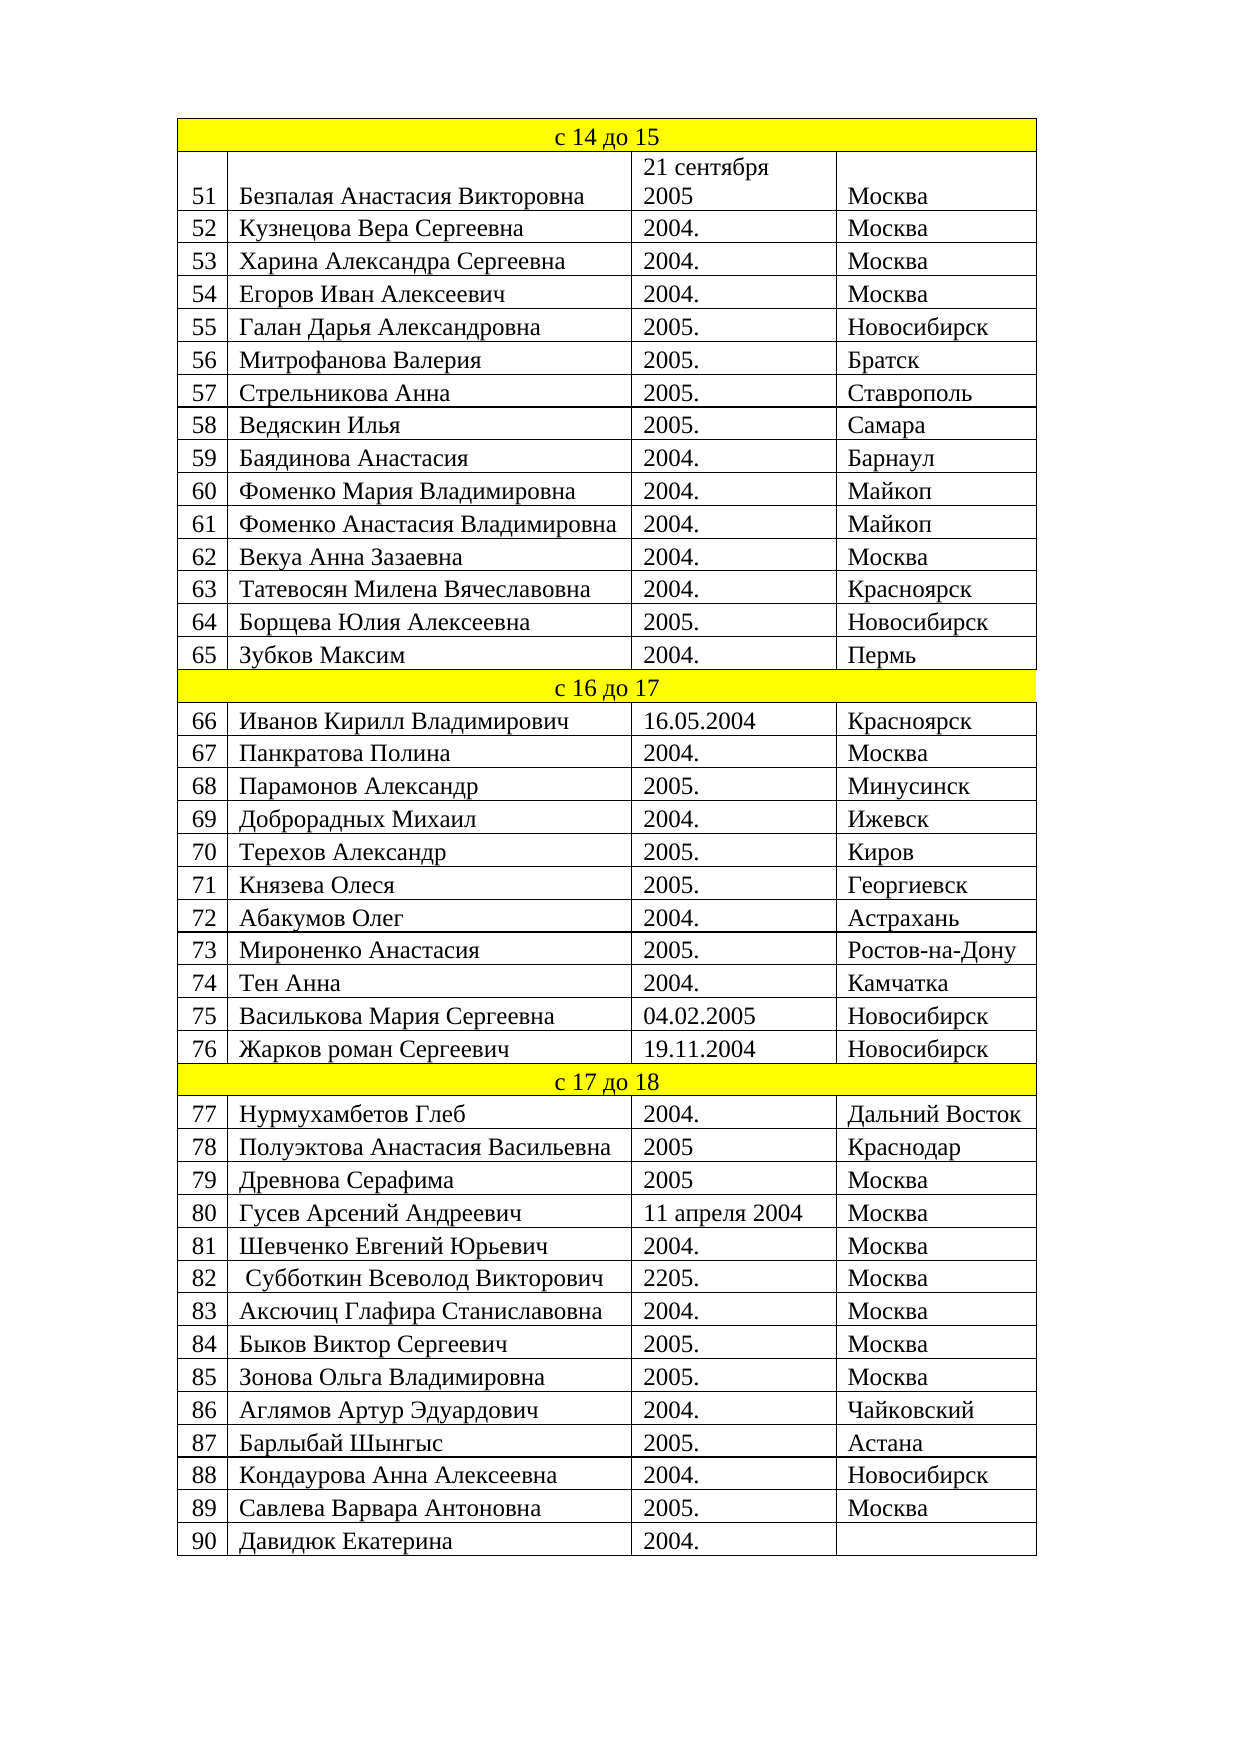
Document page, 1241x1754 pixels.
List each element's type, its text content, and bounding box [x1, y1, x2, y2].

table_cell Князева Олеся [228, 867, 631, 898]
table_cell 53 [178, 243, 227, 275]
table_cell Стрельникова Анна [228, 375, 631, 406]
table_cell Быков Виктор Сергеевич [228, 1326, 631, 1358]
table_cell 66 [178, 703, 227, 734]
table_cell 87 [178, 1425, 227, 1456]
table_cell 2004. [632, 1523, 836, 1555]
table_cell [837, 1523, 1036, 1555]
table_cell 57 [178, 375, 227, 406]
table_cell 2004. [632, 637, 836, 669]
table_cell 56 [178, 342, 227, 373]
table_cell 70 [178, 834, 227, 866]
table_cell 54 [178, 276, 227, 308]
table_cell 21 сентября 2005 [632, 152, 836, 209]
table_cell 2004. [632, 1096, 836, 1128]
table_cell Полуэктова Анастасия Васильевна [228, 1129, 631, 1161]
table_cell 2004. [632, 243, 836, 275]
table_cell Панкратова Полина [228, 736, 631, 767]
table_cell Субботкин Всеволод Викторович [228, 1261, 631, 1292]
table_cell Нурмухамбетов Глеб [228, 1096, 631, 1128]
table_cell 78 [178, 1129, 227, 1161]
table_cell 2005. [632, 834, 836, 866]
table_cell с 16 до 17 [178, 670, 1036, 702]
table_cell 82 [178, 1261, 227, 1292]
table_cell 65 [178, 637, 227, 669]
table_cell 86 [178, 1392, 227, 1423]
table_cell 2004. [632, 539, 836, 570]
table_cell 2004. [632, 965, 836, 997]
table_cell 2005. [632, 408, 836, 439]
table_cell Безпалая Анастасия Викторовна [228, 152, 631, 209]
table_cell Майкоп [837, 473, 1036, 505]
table_cell Татевосян Милена Вячеславовна [228, 571, 631, 603]
table_cell 83 [178, 1293, 227, 1325]
table_cell Москва [837, 736, 1036, 767]
table_cell Барлыбай Шынгыс [228, 1425, 631, 1456]
table_cell 52 [178, 211, 227, 242]
table_cell Ставрополь [837, 375, 1036, 406]
table_cell Борщева Юлия Алексеевна [228, 604, 631, 636]
table_cell Дальний Восток [837, 1096, 1036, 1128]
table_cell Москва [837, 1228, 1036, 1259]
table_cell Терехов Александр [228, 834, 631, 866]
table_cell Векуа Анна Зазаевна [228, 539, 631, 570]
table_cell 71 [178, 867, 227, 898]
table_cell 2005. [632, 768, 836, 800]
table_cell 68 [178, 768, 227, 800]
table_cell 79 [178, 1162, 227, 1194]
table_cell Доброрадных Михаил [228, 801, 631, 833]
table_cell Абакумов Олег [228, 900, 631, 931]
table_cell Аксючиц Глафира Станиславовна [228, 1293, 631, 1325]
table_cell 63 [178, 571, 227, 603]
table_cell 2004. [632, 211, 836, 242]
table_cell 2004. [632, 276, 836, 308]
table_cell 2004. [632, 1458, 836, 1489]
table_cell Майкоп [837, 506, 1036, 538]
table_cell 2005. [632, 342, 836, 373]
table_cell 72 [178, 900, 227, 931]
table_cell Самара [837, 408, 1036, 439]
table_cell Василькова Мария Сергеевна [228, 998, 631, 1030]
table_cell 2004. [632, 506, 836, 538]
table_cell Москва [837, 539, 1036, 570]
table_cell 2005. [632, 867, 836, 898]
table_cell Баядинова Анастасия [228, 440, 631, 472]
table_cell 04.02.2005 [632, 998, 836, 1030]
table_cell с 14 до 15 [178, 119, 1036, 151]
table_cell Кондаурова Анна Алексеевна [228, 1458, 631, 1489]
table_cell 61 [178, 506, 227, 538]
table_cell Москва [837, 1261, 1036, 1292]
table_cell Новосибирск [837, 998, 1036, 1030]
table_cell 85 [178, 1359, 227, 1391]
table_cell 88 [178, 1458, 227, 1489]
table_cell Иванов Кирилл Владимирович [228, 703, 631, 734]
table_cell 62 [178, 539, 227, 570]
table_cell 51 [178, 152, 227, 209]
table_cell 89 [178, 1490, 227, 1522]
table_cell Кузнецова Вера Сергеевна [228, 211, 631, 242]
table_cell 73 [178, 933, 227, 964]
table_cell Москва [837, 152, 1036, 209]
table_cell Давидюк Екатерина [228, 1523, 631, 1555]
table_cell 2005. [632, 309, 836, 341]
table_cell 2005. [632, 375, 836, 406]
table_cell 58 [178, 408, 227, 439]
table_cell 2004. [632, 1293, 836, 1325]
table_cell 75 [178, 998, 227, 1030]
table_cell Красноярск [837, 571, 1036, 603]
table_cell Москва [837, 1359, 1036, 1391]
table_cell 2005. [632, 604, 836, 636]
table_cell 81 [178, 1228, 227, 1259]
table_cell Ижевск [837, 801, 1036, 833]
table_cell 2005. [632, 1425, 836, 1456]
table_cell 69 [178, 801, 227, 833]
table_cell 2005. [632, 1326, 836, 1358]
table_cell 2205. [632, 1261, 836, 1292]
table_cell 11 апреля 2004 [632, 1195, 836, 1227]
table_cell Тен Анна [228, 965, 631, 997]
table_cell Парамонов Александр [228, 768, 631, 800]
table_cell Митрофанова Валерия [228, 342, 631, 373]
table_cell Москва [837, 1195, 1036, 1227]
table_cell Фоменко Анастасия Владимировна [228, 506, 631, 538]
table_cell 76 [178, 1031, 227, 1063]
table_cell 2004. [632, 1228, 836, 1259]
table_cell 2004. [632, 1392, 836, 1423]
table_cell 2004. [632, 571, 836, 603]
table_cell 77 [178, 1096, 227, 1128]
table_cell 2004. [632, 440, 836, 472]
table_cell Пермь [837, 637, 1036, 669]
table_cell Астана [837, 1425, 1036, 1456]
table_cell Зубков Максим [228, 637, 631, 669]
table_cell Новосибирск [837, 1031, 1036, 1063]
table_cell Чайковский [837, 1392, 1036, 1423]
table_cell 59 [178, 440, 227, 472]
table_cell Харина Александра Сергеевна [228, 243, 631, 275]
table_cell с 17 до 18 [178, 1064, 1036, 1095]
table_cell Новосибирск [837, 309, 1036, 341]
table_cell Москва [837, 1293, 1036, 1325]
table_cell 74 [178, 965, 227, 997]
table_cell Георгиевск [837, 867, 1036, 898]
table_cell 2004. [632, 736, 836, 767]
table_cell Красноярск [837, 703, 1036, 734]
table_cell 2004. [632, 900, 836, 931]
table_cell 2005 [632, 1129, 836, 1161]
table_cell Минусинск [837, 768, 1036, 800]
table_cell 2005. [632, 1490, 836, 1522]
table_cell Мироненко Анастасия [228, 933, 631, 964]
table_cell Фоменко Мария Владимировна [228, 473, 631, 505]
table_cell Ведяскин Илья [228, 408, 631, 439]
table_cell Жарков роман Сергеевич [228, 1031, 631, 1063]
table_cell 90 [178, 1523, 227, 1555]
table_cell Краснодар [837, 1129, 1036, 1161]
table_cell Астрахань [837, 900, 1036, 931]
table_cell 2005. [632, 1359, 836, 1391]
table_cell Киров [837, 834, 1036, 866]
table_cell Москва [837, 1490, 1036, 1522]
table_cell Галан Дарья Александровна [228, 309, 631, 341]
table_cell 80 [178, 1195, 227, 1227]
table_cell 60 [178, 473, 227, 505]
table_cell 19.11.2004 [632, 1031, 836, 1063]
table_cell Новосибирск [837, 604, 1036, 636]
table_cell Ростов-на-Дону [837, 933, 1036, 964]
table_cell Москва [837, 243, 1036, 275]
table_cell 55 [178, 309, 227, 341]
table_cell 2004. [632, 473, 836, 505]
table_cell 2005 [632, 1162, 836, 1194]
table_cell Барнаул [837, 440, 1036, 472]
table_cell 2005. [632, 933, 836, 964]
table_cell Савлева Варвара Антоновна [228, 1490, 631, 1522]
table_cell Гусев Арсений Андреевич [228, 1195, 631, 1227]
table_cell 84 [178, 1326, 227, 1358]
table_cell Москва [837, 276, 1036, 308]
table_cell 2004. [632, 801, 836, 833]
table_cell Москва [837, 1162, 1036, 1194]
table_cell Новосибирск [837, 1458, 1036, 1489]
table_cell 16.05.2004 [632, 703, 836, 734]
table_cell Аглямов Артур Эдуардович [228, 1392, 631, 1423]
table_cell Древнова Серафима [228, 1162, 631, 1194]
table_cell Москва [837, 211, 1036, 242]
table_cell Камчатка [837, 965, 1036, 997]
table_cell Зонова Ольга Владимировна [228, 1359, 631, 1391]
table_cell Шевченко Евгений Юрьевич [228, 1228, 631, 1259]
table_cell 64 [178, 604, 227, 636]
table_cell Егоров Иван Алексеевич [228, 276, 631, 308]
table_cell Москва [837, 1326, 1036, 1358]
table_cell 67 [178, 736, 227, 767]
table_cell Братск [837, 342, 1036, 373]
